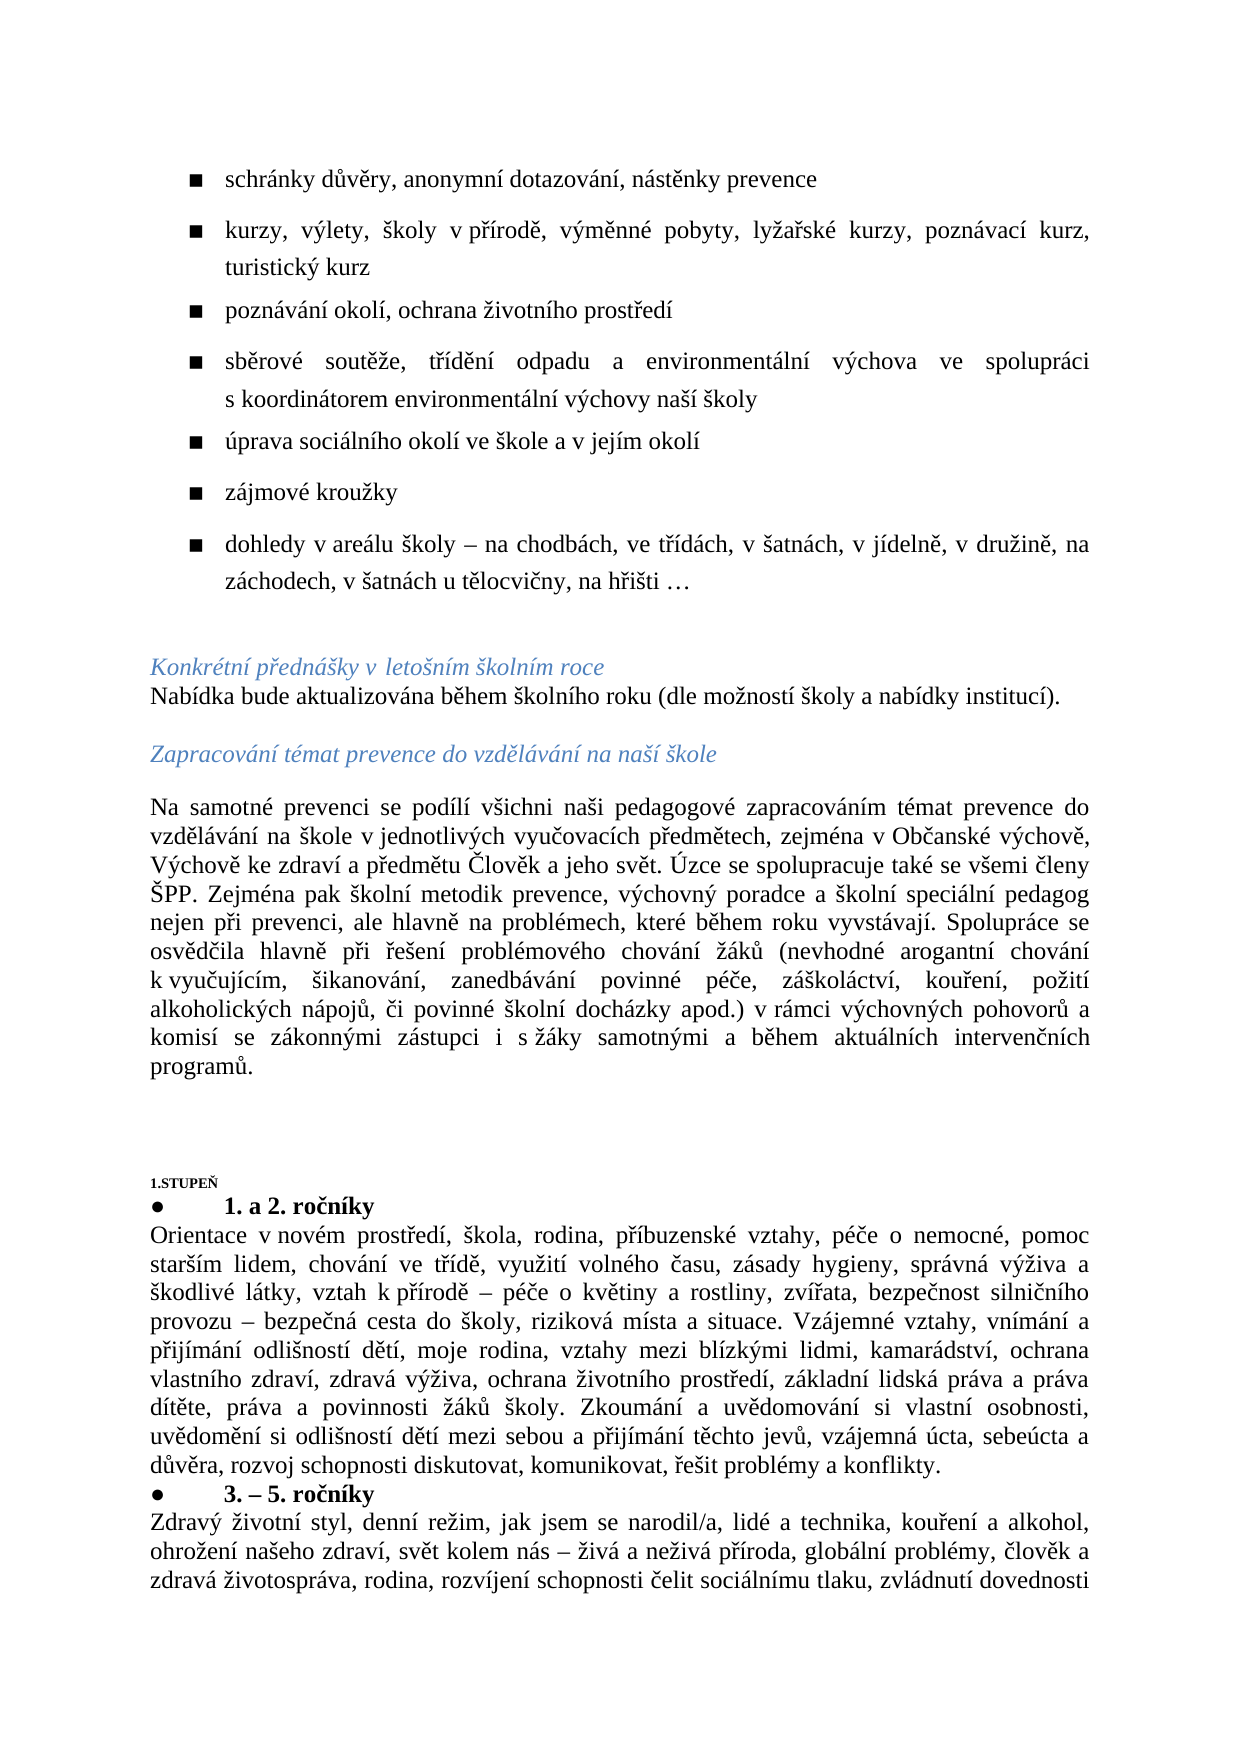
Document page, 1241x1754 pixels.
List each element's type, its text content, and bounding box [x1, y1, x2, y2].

text Nabídka bude aktualizována během školního roku (dle možností školy a nabídky institucí). [150, 681, 1090, 710]
list 3. – 5. ročníky [150, 1479, 1090, 1507]
subtitle Konkrétní přednášky v letošním školním roce [150, 652, 1090, 681]
list 1.STUPEŇ [150, 1162, 1090, 1191]
list zájmové kroužky [187, 464, 1090, 515]
list poznávání okolí, ochrana životního prostředí [187, 281, 1090, 332]
list kurzy, výlety, školy v přírodě, výměnné pobyty, lyžařské kurzy, poznávací kurz, turistický kurz [187, 201, 1090, 281]
list 1. a 2. ročníky [150, 1191, 1090, 1220]
list úprava sociálního okolí ve škole a v jejím okolí [187, 412, 1090, 464]
text Na samotné prevenci se podílí všichni naši pedagogové zapracováním témat prevence do vzdělávání na škole v jednotlivých vyučovacích předmětech, zejména v Občanské výchově, Výchově ke zdraví a předmětu Člověk a jeho svět. Úzce se spolupracuje také se všemi členy ŠPP. Zejména pak školní metodik prevence, výchovný poradce a školní speciální pedagog nejen při prevenci, ale hlavně na problémech, které během roku vyvstávají. Spolupráce se osvědčila hlavně při řešení problémového chování žáků (nevhodné arogantní chování k vyučujícím, šikanování, zanedbávání povinné péče, záškoláctví, kouření, požití alkoholických nápojů, či povinné školní docházky apod.) v rámci výchovných pohovorů a komisí se zákonnými zástupci i s žáky samotnými a během aktuálních intervenčních programů. [150, 792, 1090, 1080]
list sběrové soutěže, třídění odpadu a environmentální výchova ve spolupráci s koordinátorem environmentální výchovy naší školy [187, 332, 1090, 412]
list schránky důvěry, anonymní dotazování, nástěnky prevence [187, 150, 1090, 201]
subtitle Zapracování témat prevence do vzdělávání na naší škole [150, 739, 1090, 767]
text Orientace v novém prostředí, škola, rodina, příbuzenské vztahy, péče o nemocné, pomoc starším lidem, chování ve třídě, využití volného času, zásady hygieny, správná výživa a škodlivé látky, vztah k přírodě – péče o květiny a rostliny, zvířata, bezpečnost silničního provozu – bezpečná cesta do školy, riziková místa a situace. Vzájemné vztahy, vnímání a přijímání odlišností dětí, moje rodina, vztahy mezi blízkými lidmi, kamarádství, ochrana vlastního zdraví, zdravá výživa, ochrana životního prostředí, základní lidská práva a práva dítěte, práva a povinnosti žáků školy. Zkoumání a uvědomování si vlastní osobnosti, uvědomění si odlišností dětí mezi sebou a přijímání těchto jevů, vzájemná úcta, sebeúcta a důvěra, rozvoj schopnosti diskutovat, komunikovat, řešit problémy a konflikty. [150, 1220, 1090, 1479]
list dohledy v areálu školy – na chodbách, ve třídách, v šatnách, v jídelně, v družině, na záchodech, v šatnách u tělocvičny, na hřišti … [187, 515, 1090, 595]
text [150, 1507, 1090, 1594]
